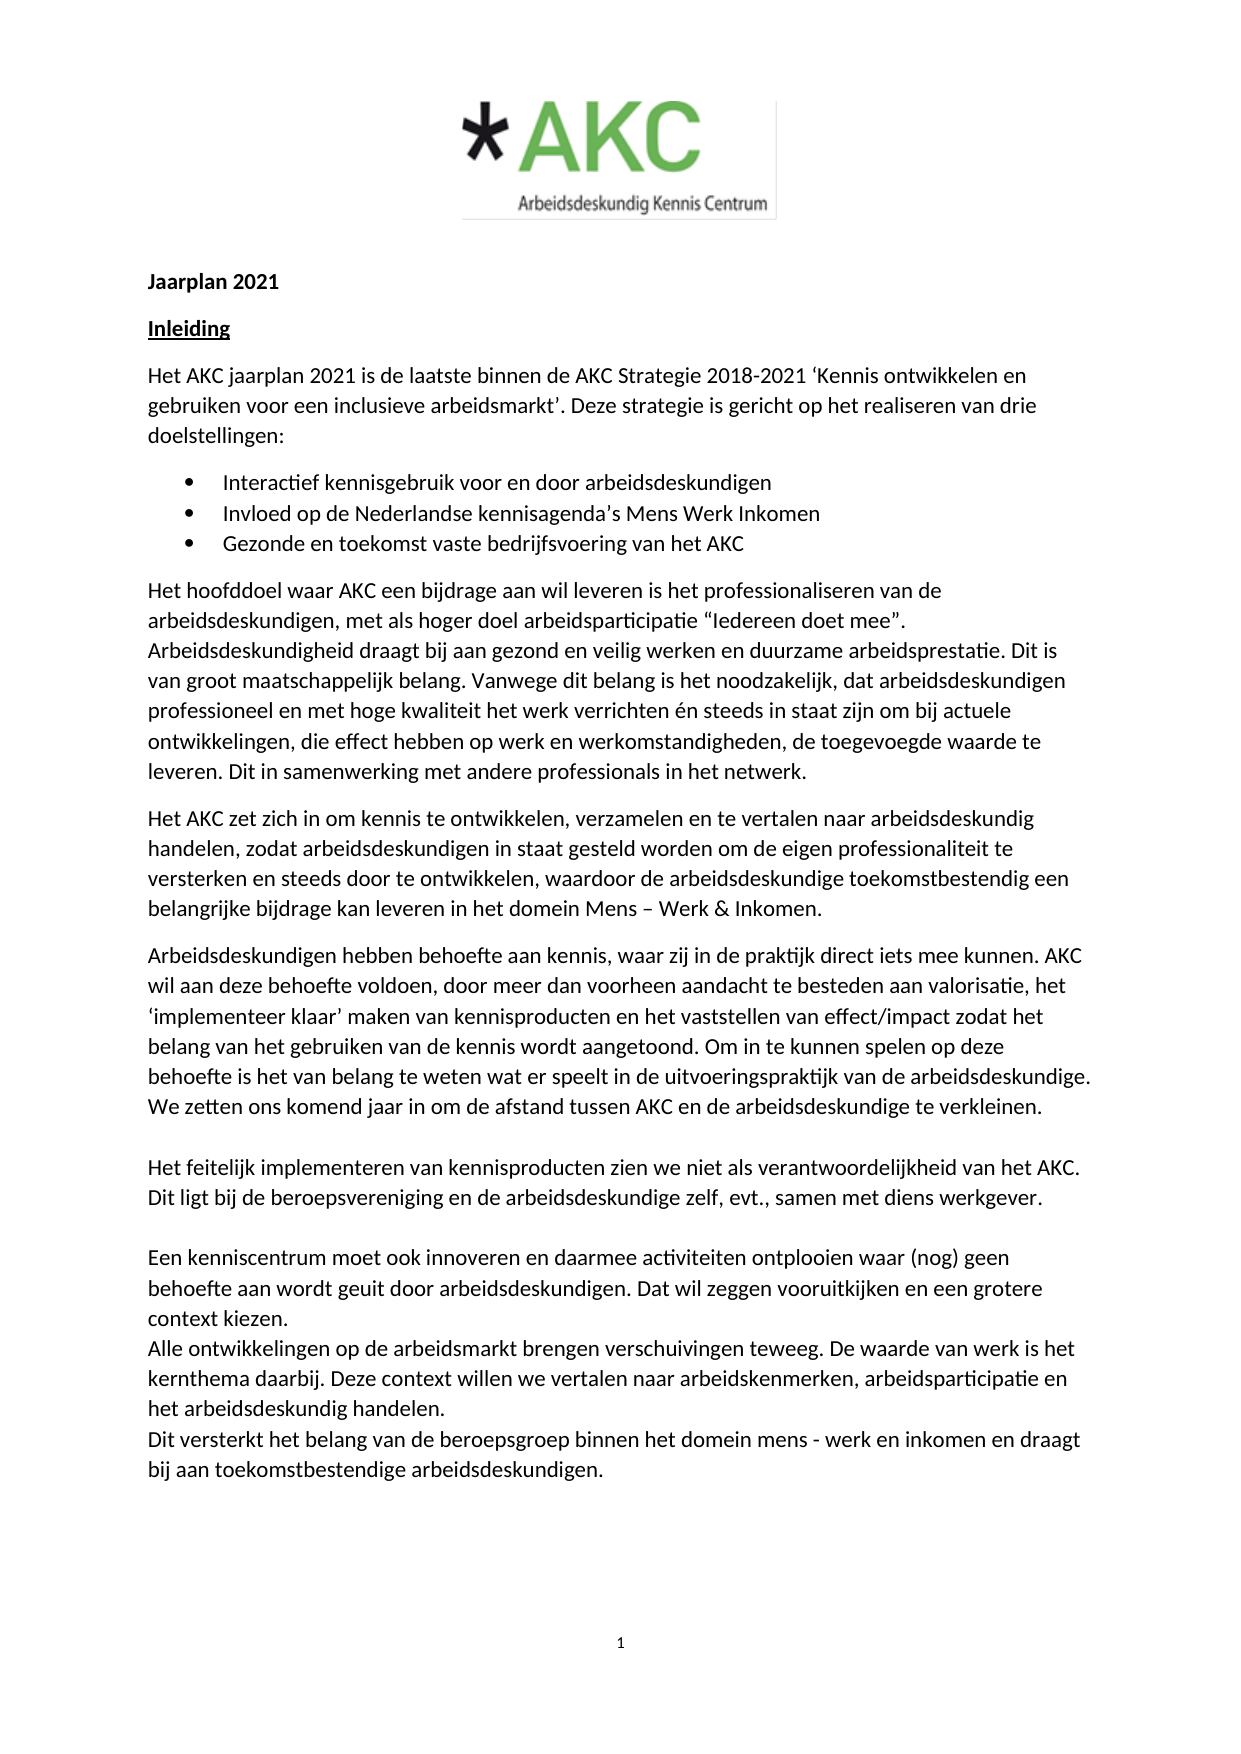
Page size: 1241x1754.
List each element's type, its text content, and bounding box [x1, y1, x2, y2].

text Arbeidsdeskundigen hebben behoefte aan kennis, waar zij in de praktijk direct iets mee kunnen. AKC wil aan deze behoefte voldoen, door meer dan voorheen aandacht te besteden aan valorisatie, het ‘implementeer klaar’ maken van kennisproducten en het vaststellen van effect/impact zodat het belang van het gebruiken van de kennis wordt aangetoond. Om in te kunnen spelen op deze behoefte is het van belang te weten wat er speelt in de uitvoeringspraktijk van de arbeidsdeskundige. We zetten ons komend jaar in om de afstand tussen AKC en de arbeidsdeskundige te verkleinen. Het feitelijk implementeren van kennisproducten zien we niet als verantwoordelijkheid van het AKC. Dit ligt bij de beroepsvereniging en de arbeidsdeskundige zelf, evt., samen met diens werkgever. Een kenniscentrum moet ook innoveren en daarmee activiteiten ontplooien waar (nog) geen behoefte aan wordt geuit door arbeidsdeskundigen. Dat wil zeggen vooruitkijken en een grotere context kiezen. Alle ontwikkelingen op de arbeidsmarkt brengen verschuivingen teweeg. De waarde van werk is het kernthema daarbij. Deze context willen we vertalen naar arbeidskenmerken, arbeidsparticipatie en het arbeidsdeskundig handelen. Dit versterkt het belang van de beroepsgroep binnen het domein mens - werk en inkomen en draagt bij aan toekomstbestendige arbeidsdeskundigen. [148, 941, 1093, 1513]
list Gezonde en toekomst vaste bedrijfsvoering van het AKC [185, 529, 1093, 557]
text Het AKC jaarplan 2021 is de laatste binnen de AKC Strategie 2018-2021 ‘Kennis ontwikkelen en gebruiken voor een inclusieve arbeidsmarkt’. Deze strategie is gericht op het realiseren van drie doelstellingen: [148, 361, 1093, 449]
text Het hoofddoel waar AKC een bijdrage aan wil leveren is het professionaliseren van de arbeidsdeskundigen, met als hoger doel arbeidsparticipatie “Iedereen doet mee”. Arbeidsdeskundigheid draagt bij aan gezond en veilig werken en duurzame arbeidsprestatie. Dit is van groot maatschappelijk belang. Vanwege dit belang is het noodzakelijk, dat arbeidsdeskundigen professioneel en met hoge kwaliteit het werk verrichten én steeds in staat zijn om bij actuele ontwikkelingen, die effect hebben op werk en werkomstandigheden, de toegevoegde waarde te leveren. Dit in samenwerking met andere professionals in het netwerk. [148, 576, 1093, 785]
text Het AKC zet zich in om kennis te ontwikkelen, verzamelen en te vertalen naar arbeidsdeskundig handelen, zodat arbeidsdeskundigen in staat gesteld worden om de eigen professionaliteit te versterken en steeds door te ontwikkelen, waardoor de arbeidsdeskundige toekomstbestendig een belangrijke bijdrage kan leveren in het domein Mens – Werk & Inkomen. [148, 804, 1093, 922]
list Interactief kennisgebruik voor en door arbeidsdeskundigen [185, 468, 1093, 496]
text Inleiding [148, 314, 1093, 342]
list Invloed op de Nederlandse kennisagenda’s Mens Werk Inkomen [185, 499, 1093, 527]
picture [462, 101, 778, 221]
text Jaarplan 2021 [148, 267, 1093, 295]
